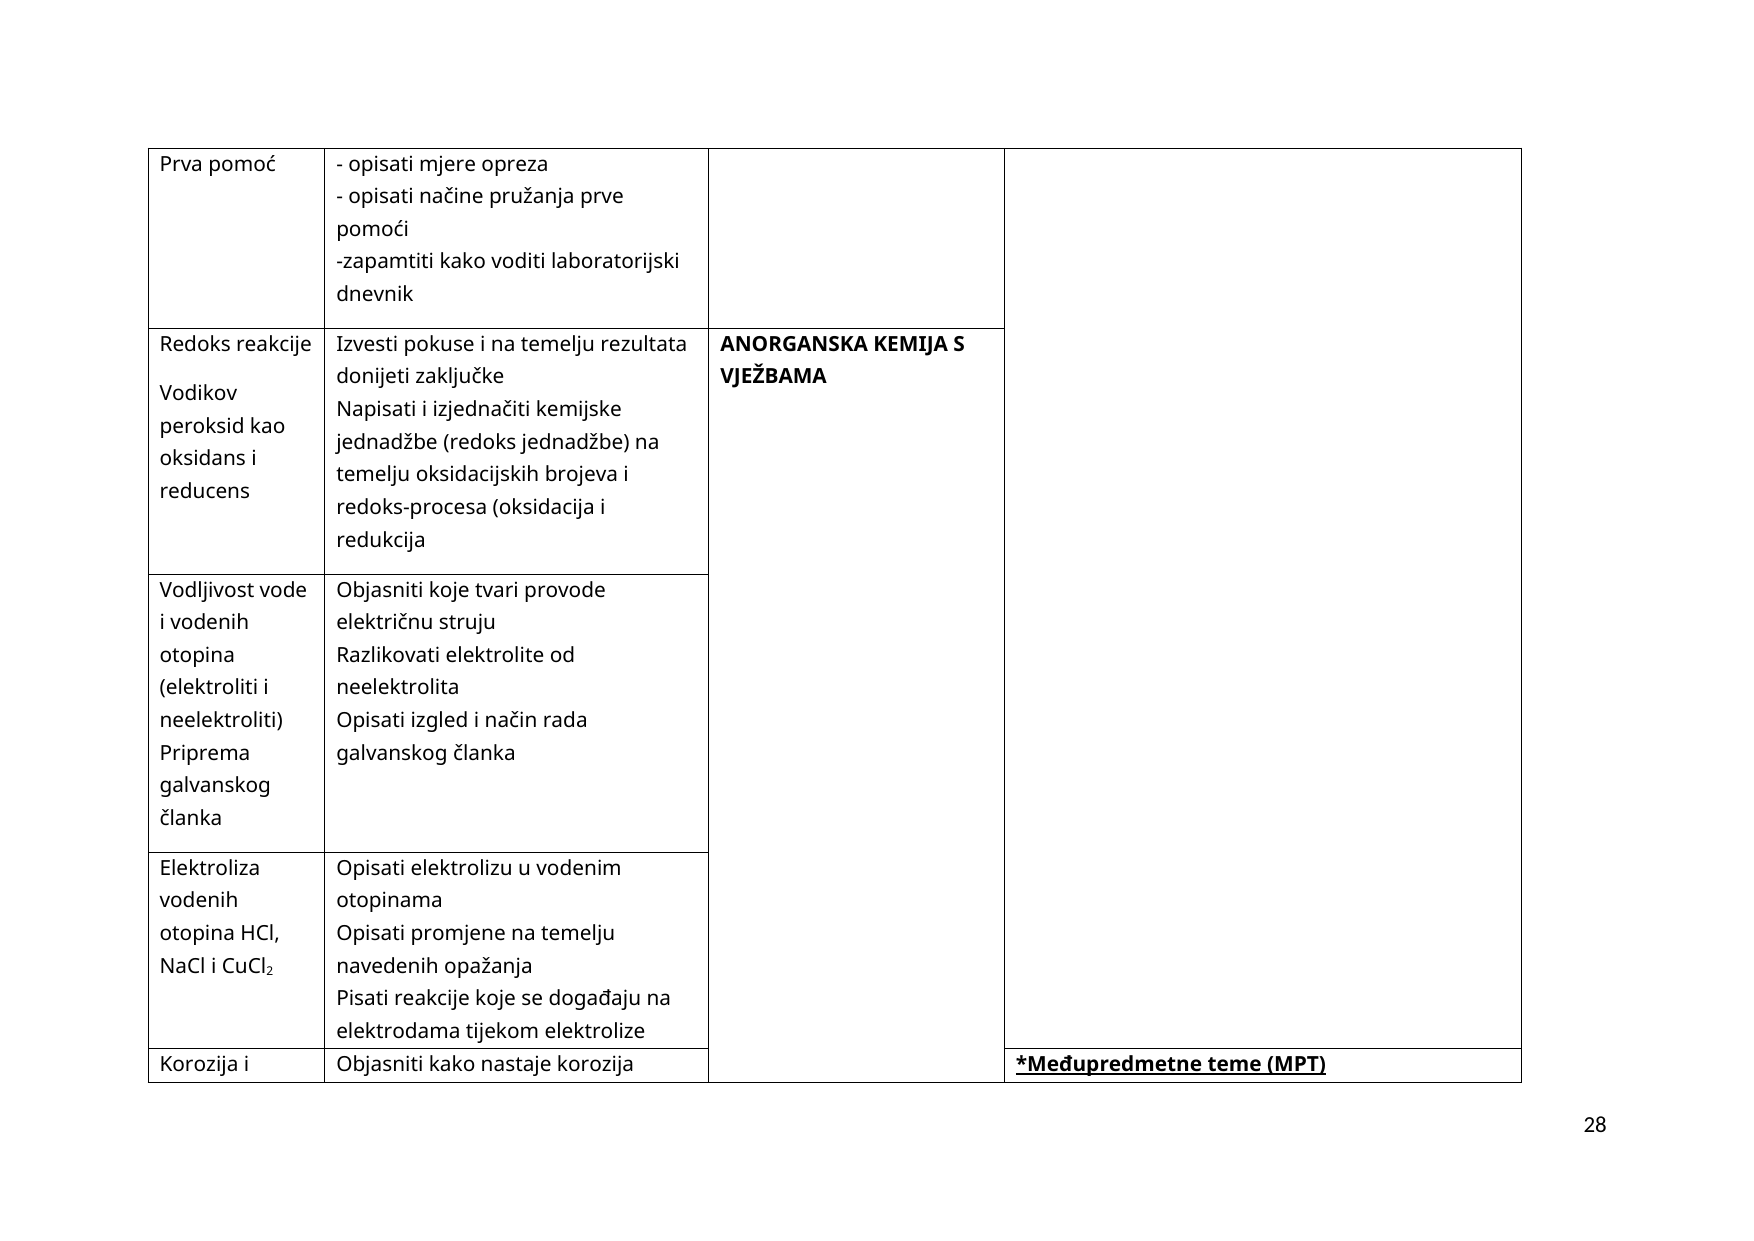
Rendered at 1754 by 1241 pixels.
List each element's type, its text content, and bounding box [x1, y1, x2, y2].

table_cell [149, 149, 324, 328]
table_cell Redoks reakcije Vodikov peroksid kao oksidans i reducens [149, 329, 324, 574]
table_cell Objasniti koje tvari provode električnu struju Razlikovati elektrolite od neelektrolita Opisati izgled i način rada galvanskog članka [325, 575, 708, 852]
table_cell Opisati elektrolizu u vodenim otopinama Opisati promjene na temelju navedenih opažanja Pisati reakcije koje se događaju na elektrodama tijekom elektrolize [325, 853, 708, 1048]
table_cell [325, 1049, 708, 1082]
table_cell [149, 1049, 324, 1082]
table_cell ANORGANSKA KEMIJA S VJEŽBAMA [709, 329, 1004, 1082]
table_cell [1005, 1049, 1521, 1082]
table_cell Vodljivost vode i vodenih otopina (elektroliti i neelektroliti) Priprema galvanskog članka [149, 575, 324, 852]
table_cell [709, 149, 1004, 328]
table_cell Elektroliza vodenih otopina HCl, NaCl i CuCl2 [149, 853, 324, 1048]
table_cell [325, 149, 708, 328]
table_cell Izvesti pokuse i na temelju rezultata donijeti zaključke Napisati i izjednačiti kemijske jednadžbe (redoks jednadžbe) na temelju oksidacijskih brojeva i redoks-procesa (oksidacija i redukcija [325, 329, 708, 574]
